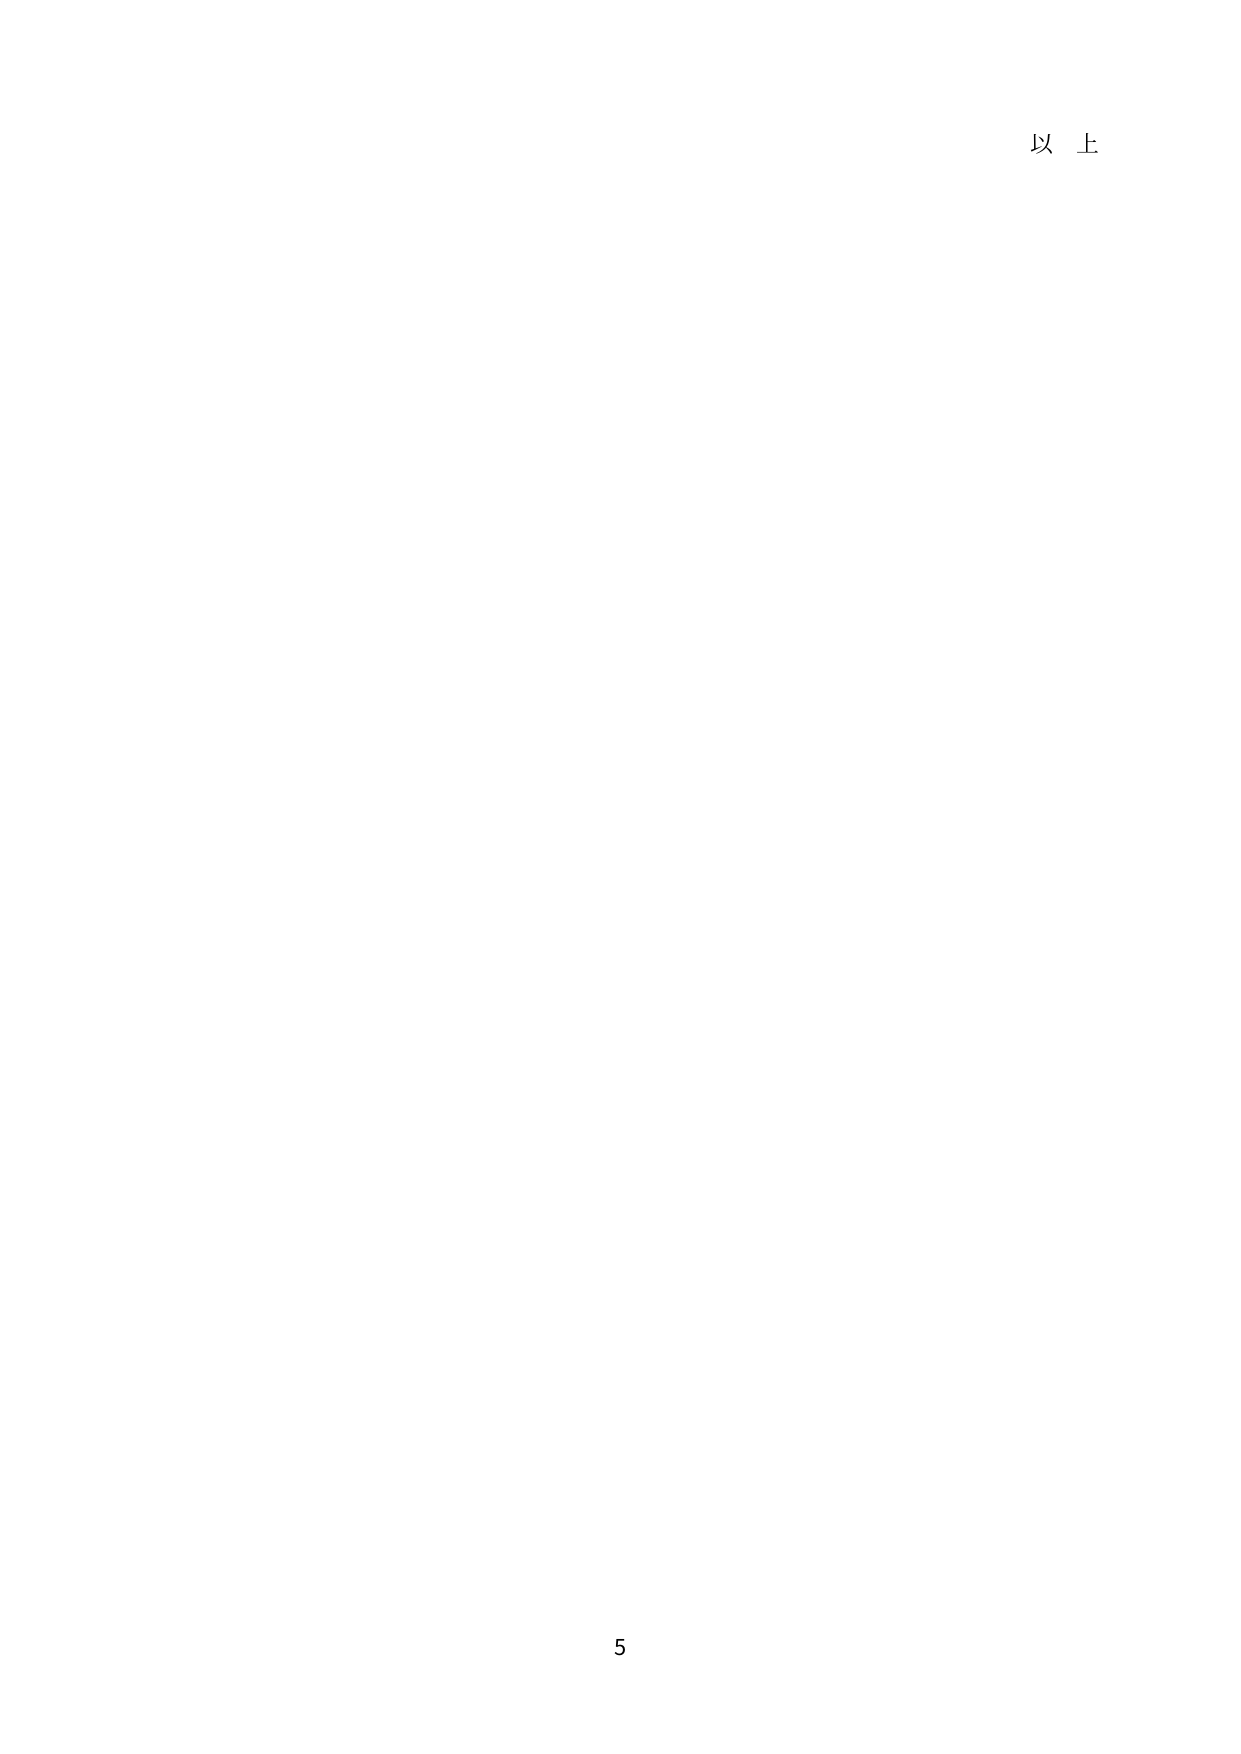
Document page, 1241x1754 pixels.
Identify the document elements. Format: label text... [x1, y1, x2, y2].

text 以 上 [118, 124, 1099, 162]
